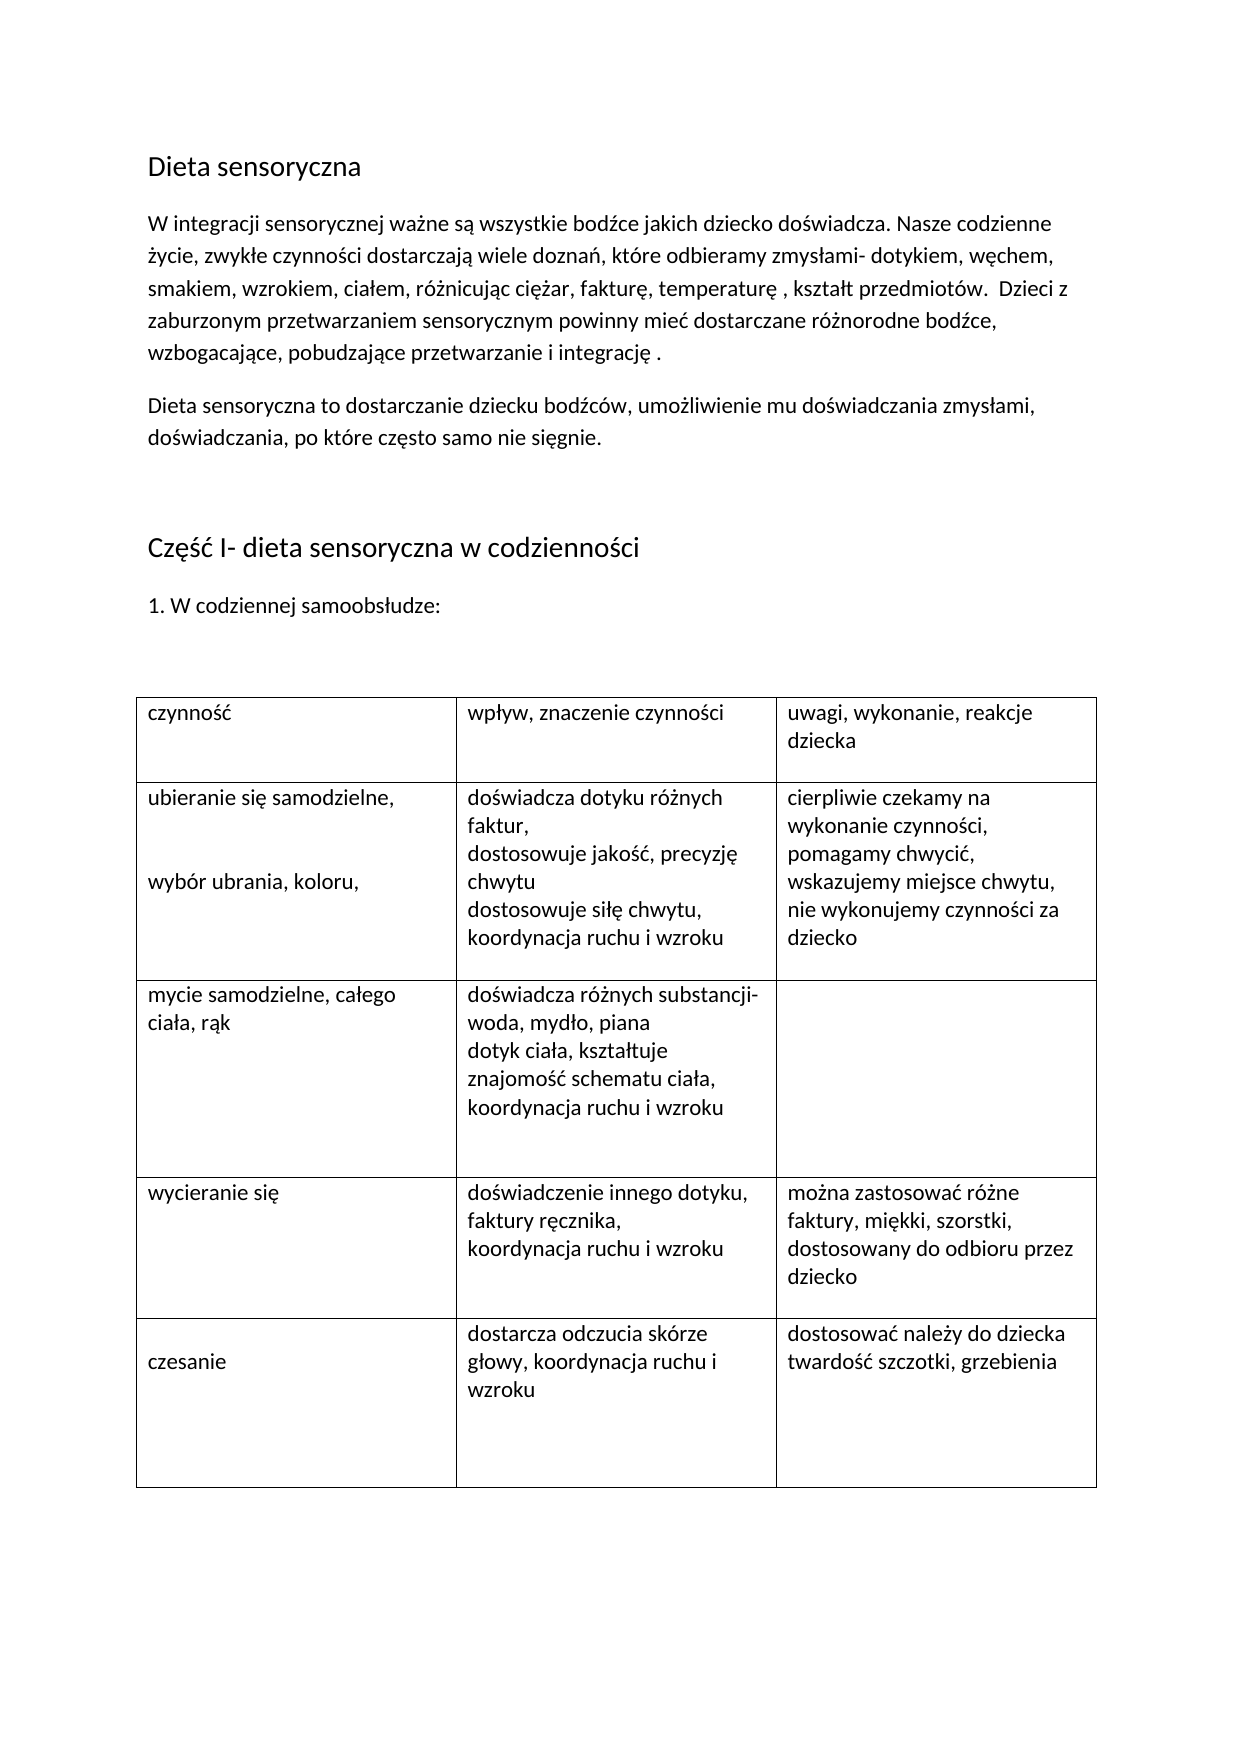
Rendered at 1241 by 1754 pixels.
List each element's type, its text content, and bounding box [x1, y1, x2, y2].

table_cell dostosować należy do dziecka twardość szczotki, grzebienia [777, 1319, 1096, 1487]
table_header uwagi, wykonanie, reakcje dziecka [777, 698, 1096, 782]
table_cell doświadcza różnych substancji-woda, mydło, piana dotyk ciała, kształtuje znajomość schematu ciała, koordynacja ruchu i wzroku [457, 981, 776, 1177]
table_header czynność [137, 698, 456, 782]
table_cell wycieranie się [137, 1178, 456, 1318]
table_header wpływ, znaczenie czynności [457, 698, 776, 782]
text Dieta sensoryczna to dostarczanie dziecku bodźców, umożliwienie mu doświadczania zmysłami, doświadczania, po które często samo nie sięgnie. [148, 391, 1093, 451]
table_cell czesanie [137, 1319, 456, 1487]
text Część I- dieta sensoryczna w codzienności [148, 529, 1093, 565]
text Dieta sensoryczna [148, 148, 1093, 183]
table_cell [777, 981, 1096, 1177]
text 1. W codziennej samoobsłudze: [148, 591, 1093, 619]
text W integracji sensorycznej ważne są wszystkie bodźce jakich dziecko doświadcza. Nasze codzienne życie, zwykłe czynności dostarczają wiele doznań, które odbieramy zmysłami- dotykiem, węchem, smakiem, wzrokiem, ciałem, różnicując ciężar, fakturę, temperaturę , kształt przedmiotów. Dzieci z zaburzonym przetwarzaniem sensorycznym powinny mieć dostarczane różnorodne bodźce, wzbogacające, pobudzające przetwarzanie i integrację . [148, 209, 1093, 366]
table_cell cierpliwie czekamy na wykonanie czynności, pomagamy chwycić, wskazujemy miejsce chwytu, nie wykonujemy czynności za dziecko [777, 783, 1096, 979]
table_cell doświadcza dotyku różnych faktur, dostosowuje jakość, precyzję chwytu dostosowuje siłę chwytu, koordynacja ruchu i wzroku [457, 783, 776, 979]
table_cell dostarcza odczucia skórze głowy, koordynacja ruchu i wzroku [457, 1319, 776, 1487]
table_cell doświadczenie innego dotyku, faktury ręcznika, koordynacja ruchu i wzroku [457, 1178, 776, 1318]
table_cell można zastosować różne faktury, miękki, szorstki, dostosowany do odbioru przez dziecko [777, 1178, 1096, 1318]
table_cell ubieranie się samodzielne, wybór ubrania, koloru, [137, 783, 456, 979]
table_cell mycie samodzielne, całego ciała, rąk [137, 981, 456, 1177]
